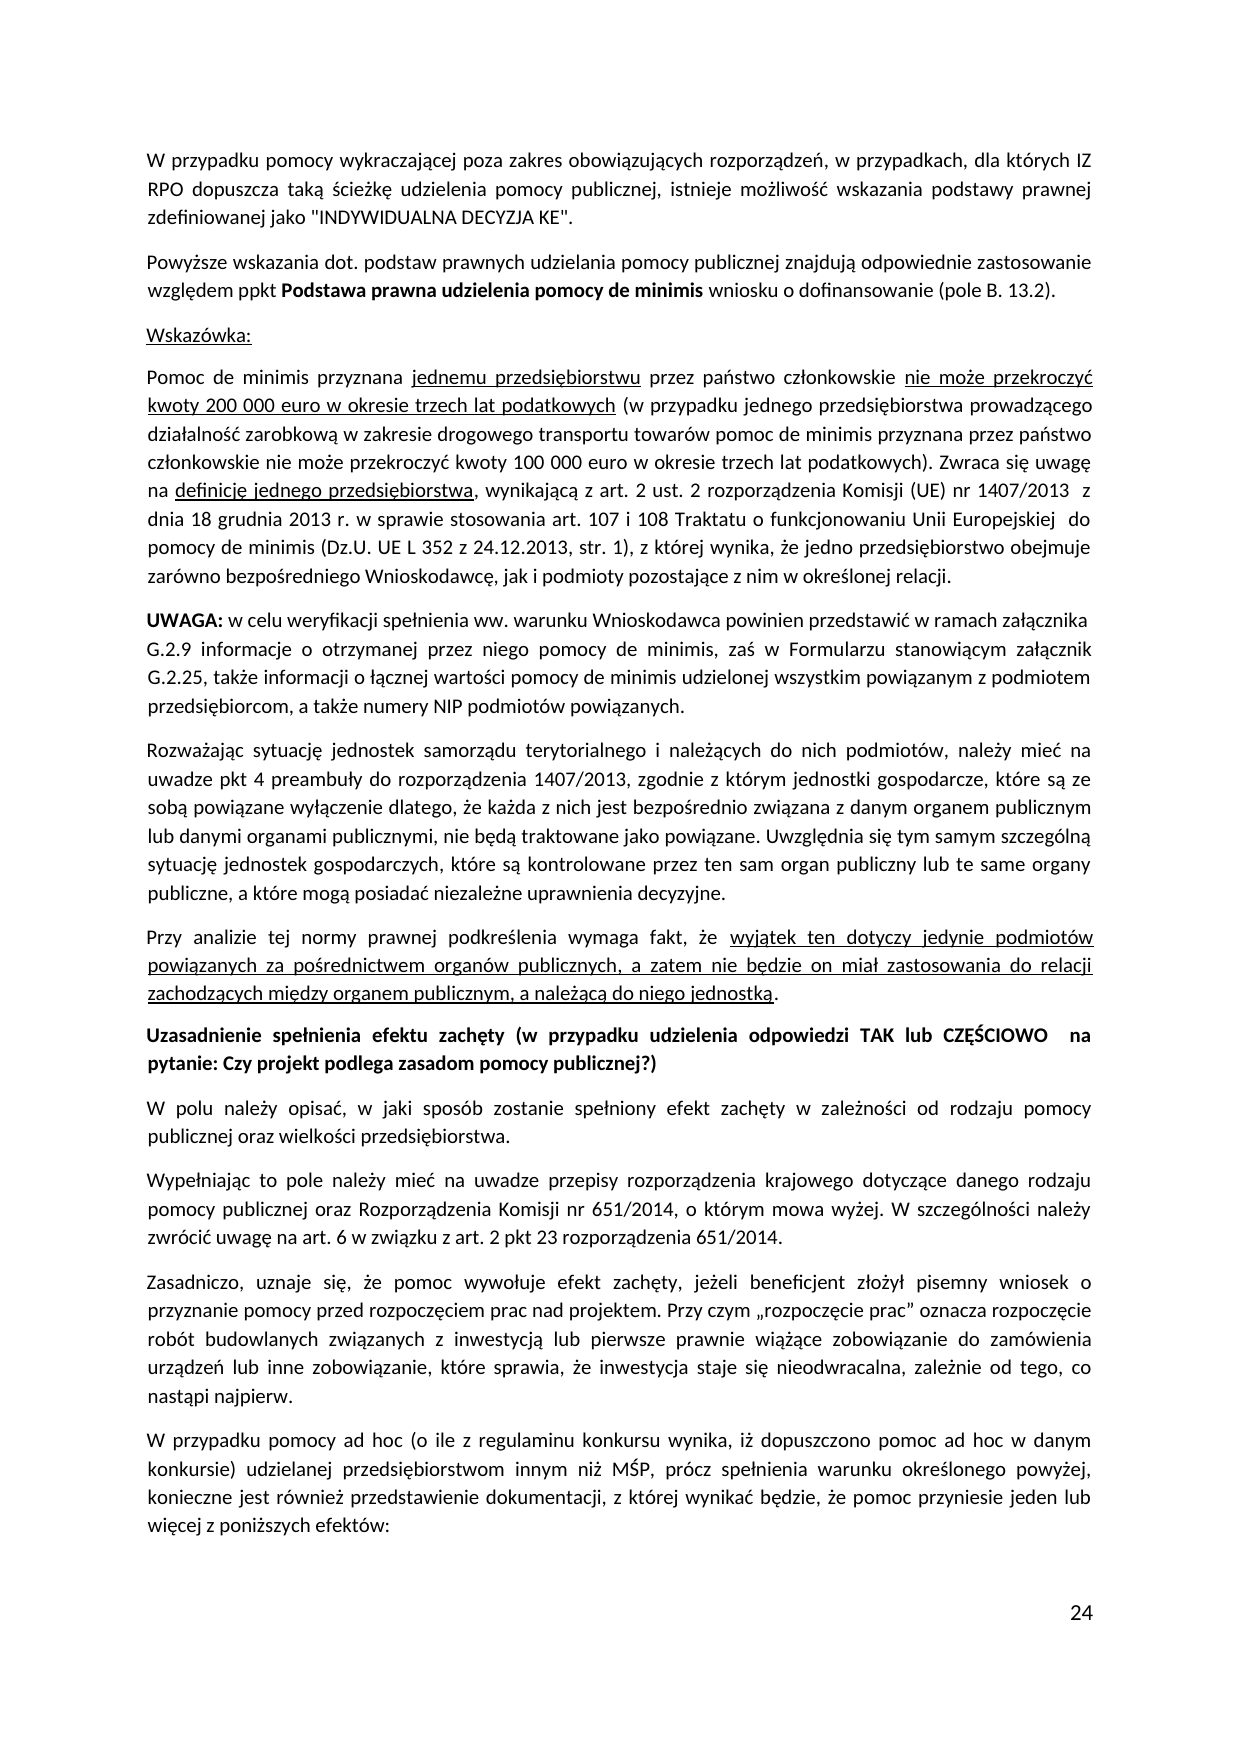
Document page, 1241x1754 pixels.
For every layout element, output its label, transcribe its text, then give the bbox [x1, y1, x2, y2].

text W przypadku pomocy ad hoc (o ile z regulaminu konkursu wynika, iż dopuszczono pomoc ad hoc w danym konkursie) udzielanej przedsiębiorstwom innym niż MŚP, prócz spełnienia warunku określonego powyżej, konieczne jest również przedstawienie dokumentacji, z której wynikać będzie, że pomoc przyniesie jeden lub więcej z poniższych efektów: [146, 1427, 1093, 1538]
text Zasadniczo, uznaje się, że pomoc wywołuje efekt zachęty, jeżeli beneficjent złożył pisemny wniosek o przyznanie pomocy przed rozpoczęciem prac nad projektem. Przy czym „rozpoczęcie prac” oznacza rozpoczęcie robót budowlanych związanych z inwestycją lub pierwsze prawnie wiążące zobowiązanie do zamówienia urządzeń lub inne zobowiązanie, które sprawia, że inwestycja staje się nieodwracalna, zależnie od tego, co nastąpi najpierw. [146, 1269, 1093, 1408]
text Przy analizie tej normy prawnej podkreślenia wymaga fakt, że wyjątek ten dotyczy jedynie podmiotów powiązanych za pośrednictwem organów publicznych, a zatem nie będzie on miał zastosowania do relacji zachodzących między organem publicznym, a należącą do niego jednostką. [146, 924, 1094, 1006]
text Pomoc de minimis przyznana jednemu przedsiębiorstwu przez państwo członkowskie nie może przekroczyć kwoty 200 000 euro w okresie trzech lat podatkowych (w przypadku jednego przedsiębiorstwa prowadzącego działalność zarobkową w zakresie drogowego transportu towarów pomoc de minimis przyznana przez państwo członkowskie nie może przekroczyć kwoty 100 000 euro w okresie trzech lat podatkowych). Zwraca się uwagę na definicję jednego przedsiębiorstwa, wynikającą z art. 2 ust. 2 rozporządzenia Komisji (UE) nr 1407/2013 z dnia 18 grudnia 2013 r. w sprawie stosowania art. 107 i 108 Traktatu o funkcjonowaniu Unii Europejskiej do pomocy de minimis (Dz.U. UE L 352 z 24.12.2013, str. 1), z której wynika, że jedno przedsiębiorstwo obejmuje zarówno bezpośredniego Wnioskodawcę, jak i podmioty pozostające z nim w określonej relacji. [146, 364, 1093, 588]
text UWAGA: w celu weryfikacji spełnienia ww. warunku Wnioskodawca powinien przedstawić w ramach załącznika [146, 607, 1093, 633]
text W przypadku pomocy wykraczającej poza zakres obowiązujących rozporządzeń, w przypadkach, dla których IZ RPO dopuszcza taką ścieżkę udzielenia pomocy publicznej, istnieje możliwość wskazania podstawy prawnej zdefiniowanej jako "INDYWIDUALNA DECYZJA KE". [146, 148, 1093, 230]
text Wskazówka: [146, 322, 1094, 348]
text G.2.9 informacje o otrzymanej przez niego pomocy de minimis, zaś w Formularzu stanowiącym załącznik G.2.25, także informacji o łącznej wartości pomocy de minimis udzielonej wszystkim powiązanym z podmiotem przedsiębiorcom, a także numery NIP podmiotów powiązanych. [146, 636, 1093, 718]
text Wypełniając to pole należy mieć na uwadze przepisy rozporządzenia krajowego dotyczące danego rodzaju pomocy publicznej oraz Rozporządzenia Komisji nr 651/2014, o którym mowa wyżej. W szczególności należy zwrócić uwagę na art. 6 w związku z art. 2 pkt 23 rozporządzenia 651/2014. [146, 1168, 1093, 1250]
text Uzasadnienie spełnienia efektu zachęty (w przypadku udzielenia odpowiedzi TAK lub CZĘŚCIOWO na pytanie: Czy projekt podlega zasadom pomocy publicznej?) [146, 1022, 1093, 1076]
text Powyższe wskazania dot. podstaw prawnych udzielania pomocy publicznej znajdują odpowiednie zastosowanie względem ppkt Podstawa prawna udzielenia pomocy de minimis wniosku o dofinansowanie (pole B. 13.2). [146, 249, 1093, 303]
text Rozważając sytuację jednostek samorządu terytorialnego i należących do nich podmiotów, należy mieć na uwadze pkt 4 preambuły do rozporządzenia 1407/2013, zgodnie z którym jednostki gospodarcze, które są ze sobą powiązane wyłączenie dlatego, że każda z nich jest bezpośrednio związana z danym organem publicznym lub danymi organami publicznymi, nie będą traktowane jako powiązane. Uwzględnia się tym samym szczególną sytuację jednostek gospodarczych, które są kontrolowane przez ten sam organ publiczny lub te same organy publiczne, a które mogą posiadać niezależne uprawnienia decyzyjne. [146, 738, 1093, 905]
text W polu należy opisać, w jaki sposób zostanie spełniony efekt zachęty w zależności od rodzaju pomocy publicznej oraz wielkości przedsiębiorstwa. [146, 1095, 1093, 1149]
